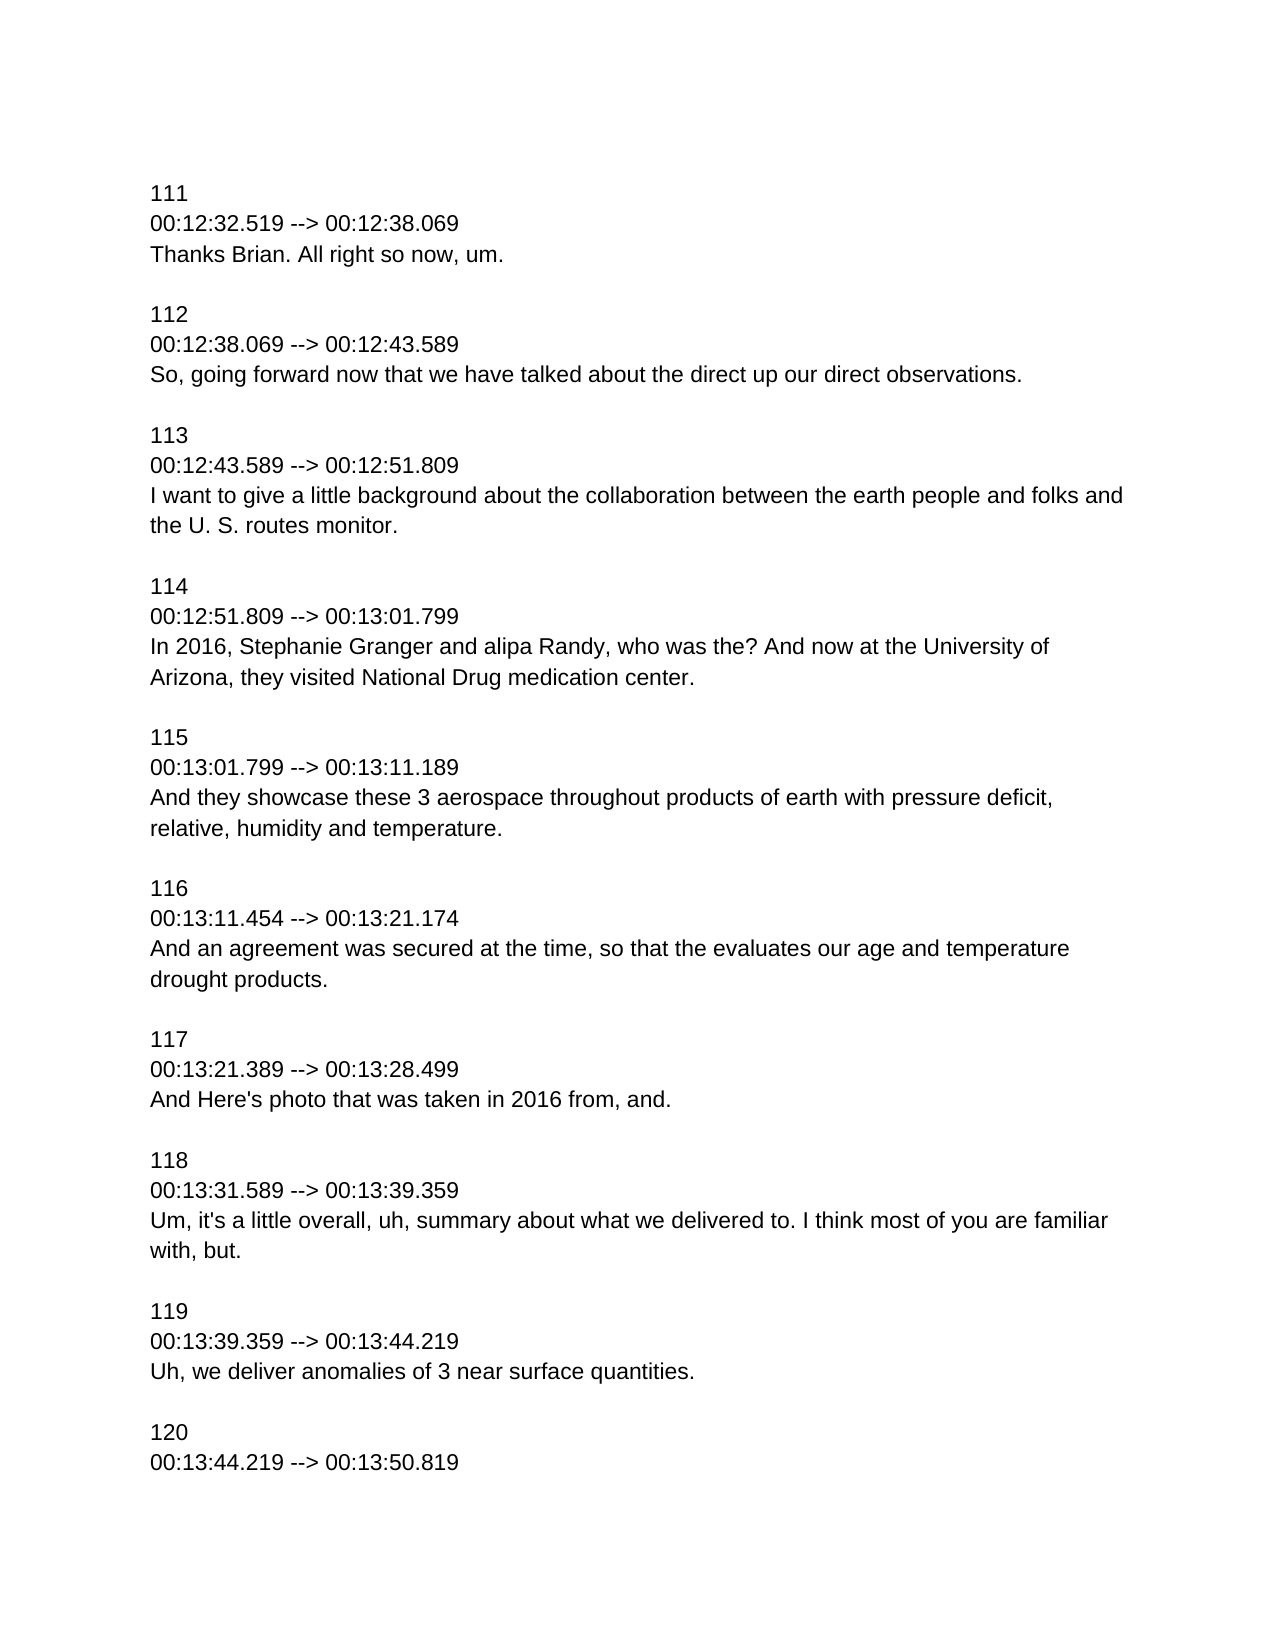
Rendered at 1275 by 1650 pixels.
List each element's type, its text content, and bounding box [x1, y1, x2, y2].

text 00:12:32.519 --> 00:12:38.069 [150, 210, 1125, 237]
text Thanks Brian. All right so now, um. [150, 241, 1125, 267]
text 00:12:51.809 --> 00:13:01.799 [150, 603, 1125, 629]
text So, going forward now that we have talked about the direct up our direct observations. [150, 361, 1125, 388]
text 118 [150, 1147, 1125, 1173]
text 119 [150, 1298, 1125, 1324]
text 114 [150, 573, 1125, 599]
text 112 [150, 301, 1125, 327]
text 00:13:44.219 --> 00:13:50.819 [150, 1449, 1125, 1475]
text 00:12:38.069 --> 00:12:43.589 [150, 331, 1125, 358]
text 115 [150, 724, 1125, 750]
text 00:13:21.389 --> 00:13:28.499 [150, 1056, 1125, 1083]
text 00:13:31.589 --> 00:13:39.359 [150, 1177, 1125, 1203]
text And they showcase these 3 aerospace throughout products of earth with pressure deficit, relative, humidity and temperature. [150, 784, 1125, 841]
text 117 [150, 1026, 1125, 1052]
text 113 [150, 422, 1125, 448]
text Uh, we deliver anomalies of 3 near surface quantities. [150, 1358, 1125, 1385]
text In 2016, Stephanie Granger and alipa Randy, who was the? And now at the University of Arizona, they visited National Drug medication center. [150, 633, 1125, 690]
text 116 [150, 875, 1125, 901]
text 00:13:39.359 --> 00:13:44.219 [150, 1328, 1125, 1354]
text And an agreement was secured at the time, so that the evaluates our age and temperature drought products. [150, 935, 1125, 992]
text I want to give a little background about the collaboration between the earth people and folks and the U. S. routes monitor. [150, 482, 1125, 539]
text 00:13:11.454 --> 00:13:21.174 [150, 905, 1125, 932]
text 111 [150, 180, 1125, 207]
text 00:12:43.589 --> 00:12:51.809 [150, 452, 1125, 478]
text 00:13:01.799 --> 00:13:11.189 [150, 754, 1125, 781]
text And Here's photo that was taken in 2016 from, and. [150, 1086, 1125, 1113]
text 120 [150, 1419, 1125, 1445]
text Um, it's a little overall, uh, summary about what we delivered to. I think most of you are familiar with, but. [150, 1207, 1125, 1264]
